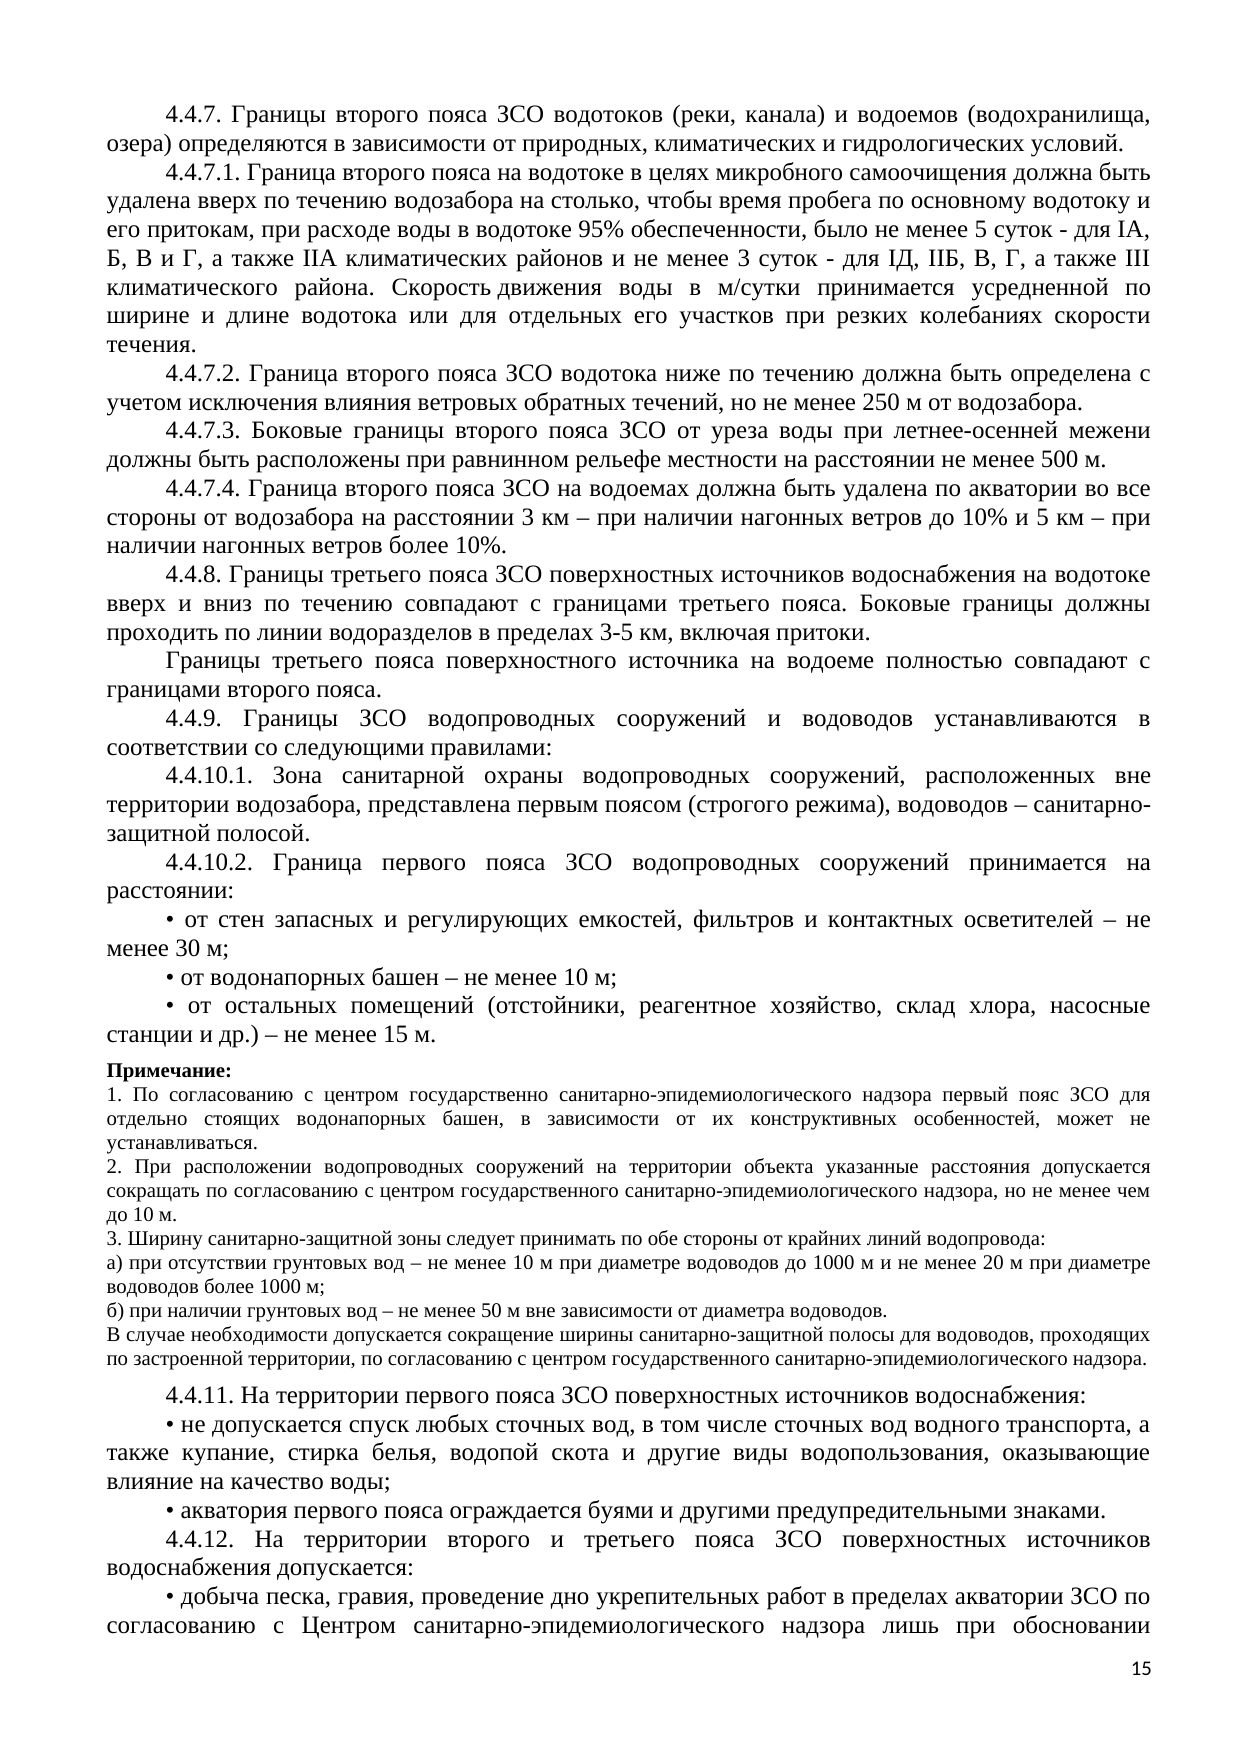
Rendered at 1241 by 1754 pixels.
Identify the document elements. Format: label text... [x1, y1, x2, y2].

text 4.4.10.1. Зона санитарной охраны водопроводных сооружений, расположенных вне территории водозабора, представлена первым поясом (строгого режима), водоводов – санитарно-защитной полосой. [106, 761, 1152, 847]
text • от стен запасных и регулирующих емкостей, фильтров и контактных осветителей – не менее 30 м; [106, 904, 1152, 962]
text а) при отсутствии грунтовых вод – не менее 10 м при диаметре водоводов до 1000 м и не менее 20 м при диаметре водоводов более 1000 м; [106, 1250, 1152, 1298]
text 4.4.8. Границы третьего пояса ЗСО поверхностных источников водоснабжения на водотоке вверх и вниз по течению совпадают с границами третьего пояса. Боковые границы должны проходить по линии водоразделов в пределах 3-5 км, включая притоки. [106, 559, 1152, 646]
text Границы третьего пояса поверхностного источника на водоеме полностью совпадают с границами второго пояса. [106, 646, 1152, 703]
text 4.4.7.4. Граница второго пояса ЗСО на водоемах должна быть удалена по акватории во все стороны от водозабора на расстоянии 3 км – при наличии нагонных ветров до 10% и 5 км – при наличии нагонных ветров более 10%. [106, 473, 1152, 559]
text 4.4.10.2. Граница первого пояса ЗСО водопроводных сооружений принимается на расстоянии: [106, 847, 1152, 904]
text 4.4.11. На территории первого пояса ЗСО поверхностных источников водоснабжения: [106, 1380, 1152, 1409]
text 2. При расположении водопроводных сооружений на территории объекта указанные расстояния допускается сокращать по согласованию с центром государственного санитарно-эпидемиологического надзора, но не менее чем до 10 м. [106, 1154, 1152, 1226]
text В случае необходимости допускается сокращение ширины санитарно-защитной полосы для водоводов, проходящих по застроенной территории, по согласованию с центром государственного санитарно-эпидемиологического надзора. [106, 1322, 1152, 1370]
text 4.4.7.1. Граница второго пояса на водотоке в целях микробного самоочищения должна быть удалена вверх по течению водозабора на столько, чтобы время пробега по основному водотоку и его притокам, при расходе воды в водотоке 95% обеспеченности, было не менее 5 суток - для IА, Б, В и Г, а также IIА климатических районов и не менее 3 суток - для IД, IIБ, В, Г, а также III климатического района. Скорость движения воды в м/сутки принимается усредненной по ширине и длине водотока или для отдельных его участков при резких колебаниях скорости течения. [106, 157, 1152, 358]
text 1. По согласованию с центром государственно санитарно-эпидемиологического надзора первый пояс ЗСО для отдельно стоящих водонапорных башен, в зависимости от их конструктивных особенностей, может не устанавливаться. [106, 1082, 1152, 1154]
text 4.4.7.2. Граница второго пояса ЗСО водотока ниже по течению должна быть определена с учетом исключения влияния ветровых обратных течений, но не менее 250 м от водозабора. [106, 358, 1152, 416]
text б) при наличии грунтовых вод – не менее 50 м вне зависимости от диаметра водоводов. [106, 1298, 1152, 1322]
text 4.4.7. Границы второго пояса ЗСО водотоков (реки, канала) и водоемов (водохранилища, озера) определяются в зависимости от природных, климатических и гидрологических условий. [106, 99, 1152, 157]
text • не допускается спуск любых сточных вод, в том числе сточных вод водного транспорта, а также купание, стирка белья, водопой скота и другие виды водопользования, оказывающие влияние на качество воды; [106, 1409, 1152, 1495]
text 4.4.7.3. Боковые границы второго пояса ЗСО от уреза воды при летнее-осенней межени должны быть расположены при равнинном рельефе местности на расстоянии не менее 500 м. [106, 416, 1152, 473]
text 4.4.9. Границы ЗСО водопроводных сооружений и водоводов устанавливаются в соответствии со следующими правилами: [106, 703, 1152, 761]
text • от водонапорных башен – не менее 10 м; [106, 962, 1152, 991]
text 4.4.12. На территории второго и третьего пояса ЗСО поверхностных источников водоснабжения допускается: [106, 1524, 1152, 1581]
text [106, 1581, 1152, 1639]
text • акватория первого пояса ограждается буями и другими предупредительными знаками. [106, 1495, 1152, 1524]
text 3. Ширину санитарно-защитной зоны следует принимать по обе стороны от крайних линий водопровода: [106, 1226, 1152, 1250]
text • от остальных помещений (отстойники, реагентное хозяйство, склад хлора, насосные станции и др.) – не менее 15 м. [106, 991, 1152, 1048]
text Примечание: [106, 1058, 1152, 1082]
